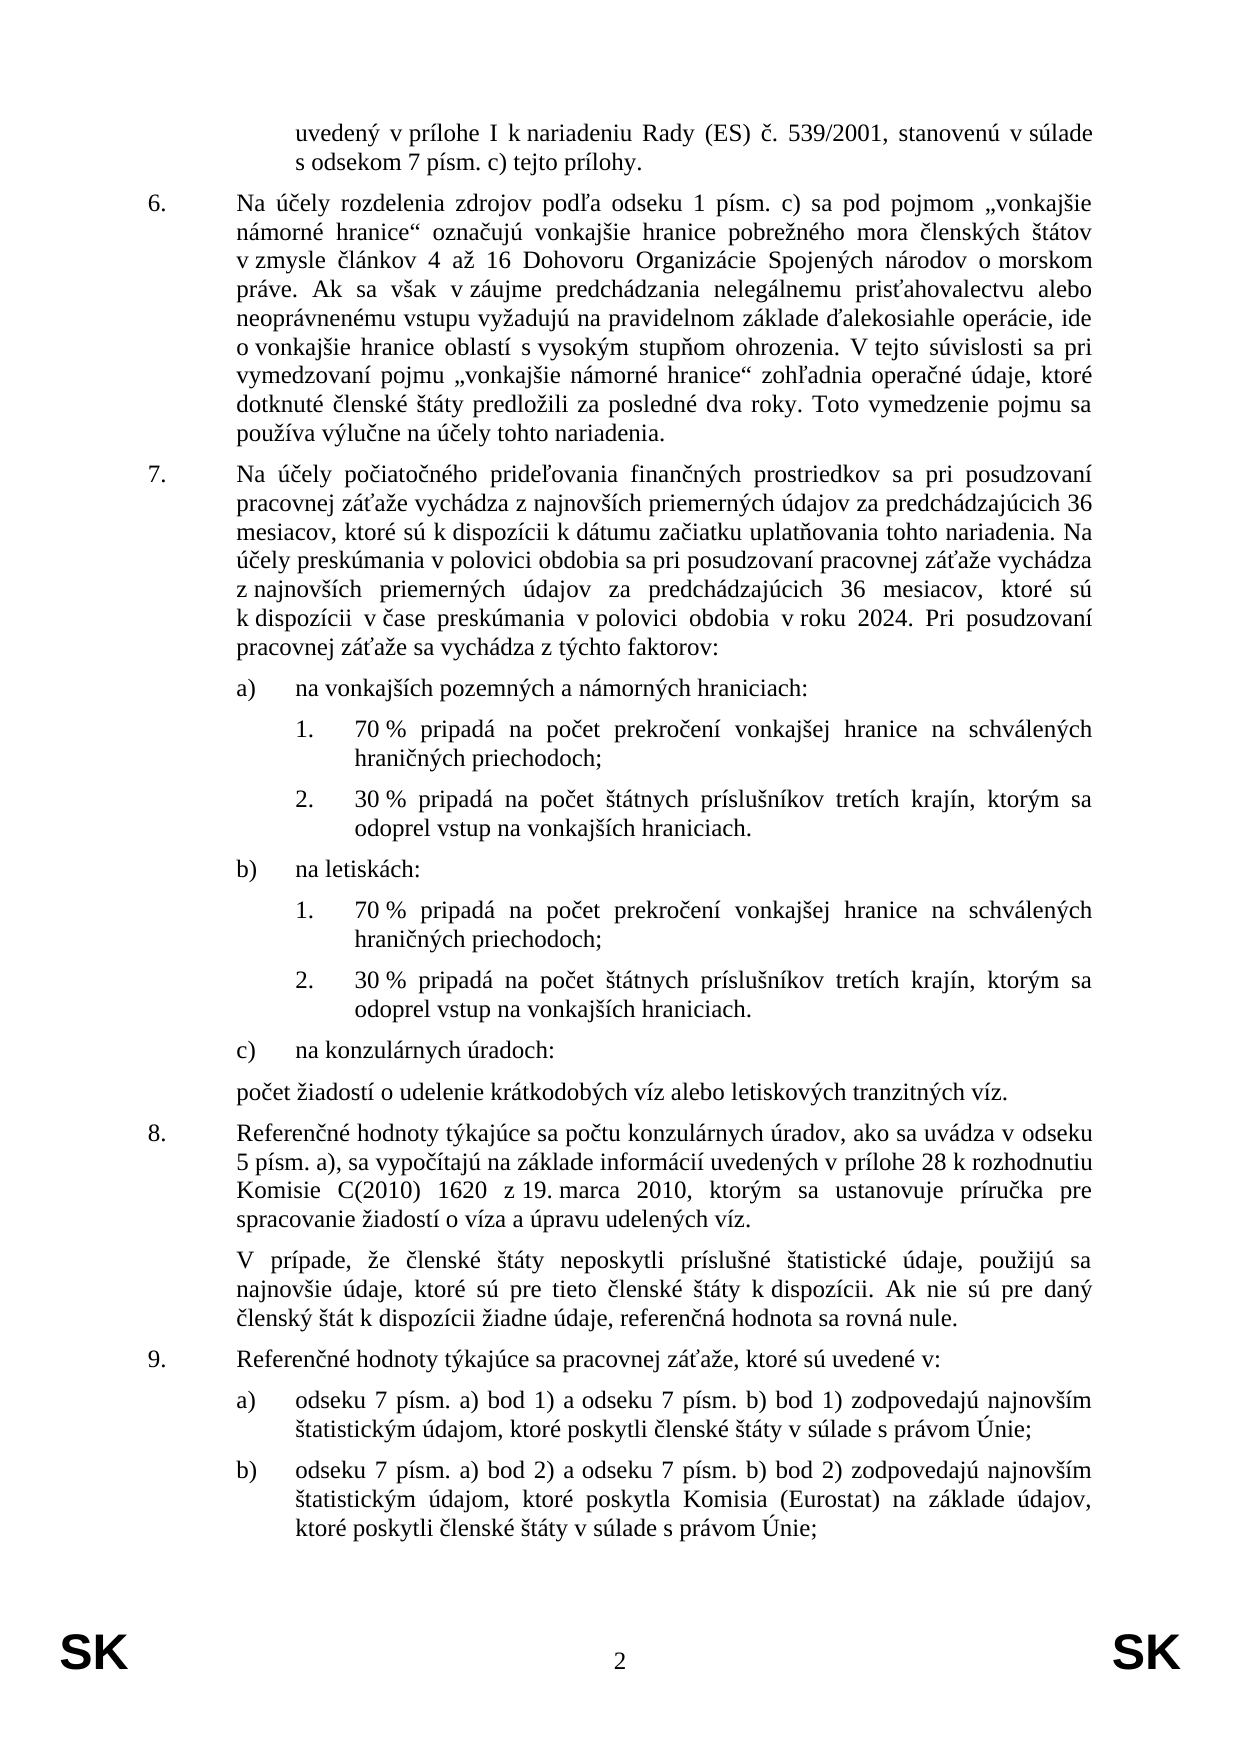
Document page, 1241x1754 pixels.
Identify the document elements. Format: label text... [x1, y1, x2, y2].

text b) odseku 7 písm. a) bod 2) a odseku 7 písm. b) bod 2) zodpovedajú najnovším štatistickým údajom, ktoré poskytla Komisia (Eurostat) na základe údajov, ktoré poskytli členské štáty v súlade s právom Únie; [236, 1456, 1093, 1542]
text b) na letiskách: [236, 854, 1093, 883]
text 1. 70 % pripadá na počet prekročení vonkajšej hranice na schválených hraničných priechodoch; [295, 896, 1093, 953]
list Na účely počiatočného prideľovania finančných prostriedkov sa pri posudzovaní pracovnej záťaže vychádza z najnovších priemerných údajov za predchádzajúcich 36 mesiacov, ktoré sú k dispozícii k dátumu začiatku uplatňovania tohto nariadenia. Na účely preskúmania v polovici obdobia sa pri posudzovaní pracovnej záťaže vychádza z najnovších priemerných údajov za predchádzajúcich 36 mesiacov, ktoré sú k dispozícii v čase preskúmania v polovici obdobia v roku 2024. Pri posudzovaní pracovnej záťaže sa vychádza z týchto faktorov: [148, 459, 1093, 661]
list Na účely rozdelenia zdrojov podľa odseku 1 písm. c) sa pod pojmom „vonkajšie námorné hranice“ označujú vonkajšie hranice pobrežného mora členských štátov v zmysle článkov 4 až 16 Dohovoru Organizácie Spojených národov o morskom práve. Ak sa však v záujme predchádzania nelegálnemu prisťahovalectvu alebo neoprávnenému vstupu vyžadujú na pravidelnom základe ďalekosiahle operácie, ide o vonkajšie hranice oblastí s vysokým stupňom ohrozenia. V tejto súvislosti sa pri vymedzovaní pojmu „vonkajšie námorné hranice“ zohľadnia operačné údaje, ktoré dotknuté členské štáty predložili za posledné dva roky. Toto vymedzenie pojmu sa používa výlučne na účely tohto nariadenia. [148, 188, 1093, 447]
text počet žiadostí o udelenie krátkodobých víz alebo letiskových tranzitných víz. [236, 1077, 1093, 1106]
text a) odseku 7 písm. a) bod 1) a odseku 7 písm. b) bod 1) zodpovedajú najnovším štatistickým údajom, ktoré poskytli členské štáty v súlade s právom Únie; [236, 1386, 1093, 1443]
text V prípade, že členské štáty neposkytli príslušné štatistické údaje, použijú sa najnovšie údaje, ktoré sú pre tieto členské štáty k dispozícii. Ak nie sú pre daný členský štát k dispozícii žiadne údaje, referenčná hodnota sa rovná nule. [236, 1246, 1093, 1332]
text c) na konzulárnych úradoch: [236, 1036, 1093, 1064]
list Referenčné hodnoty týkajúce sa počtu konzulárnych úradov, ako sa uvádza v odseku 5 písm. a), sa vypočítajú na základe informácií uvedených v prílohe 28 k rozhodnutiu Komisie C(2010) 1620 z 19. marca 2010, ktorým sa ustanovuje príručka pre spracovanie žiadostí o víza a úpravu udelených víz. [148, 1118, 1093, 1233]
text 2. 30 % pripadá na počet štátnych príslušníkov tretích krajín, ktorým sa odoprel vstup na vonkajších hraniciach. [295, 966, 1093, 1023]
text 2. 30 % pripadá na počet štátnych príslušníkov tretích krajín, ktorým sa odoprel vstup na vonkajších hraniciach. [295, 784, 1093, 842]
text a) na vonkajších pozemných a námorných hraniciach: [236, 673, 1093, 702]
text 1. 70 % pripadá na počet prekročení vonkajšej hranice na schválených hraničných priechodoch; [295, 714, 1093, 772]
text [236, 118, 1093, 176]
list Referenčné hodnoty týkajúce sa pracovnej záťaže, ktoré sú uvedené v: [148, 1344, 1093, 1373]
